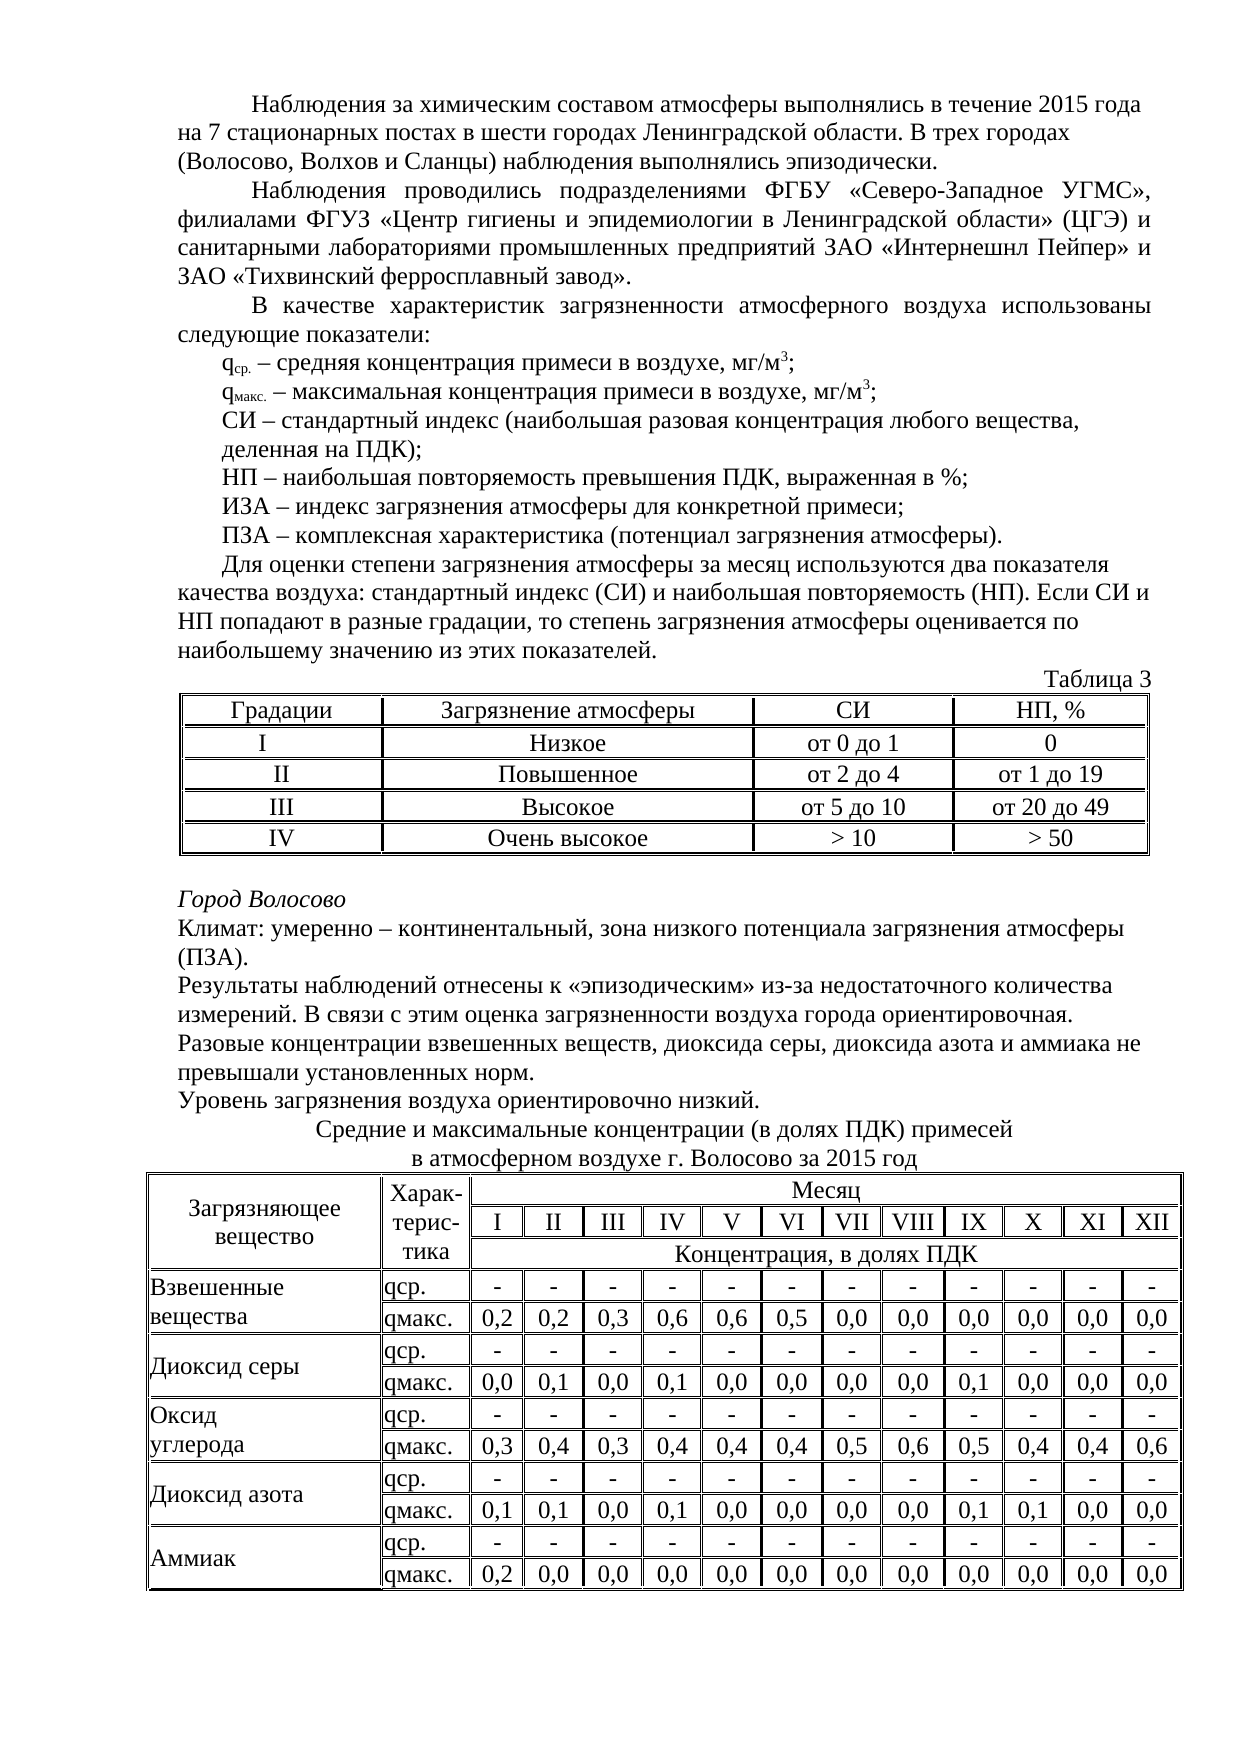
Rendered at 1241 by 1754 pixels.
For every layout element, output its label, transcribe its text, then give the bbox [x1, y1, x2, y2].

table_cell II [525, 1207, 582, 1236]
table_cell - [763, 1463, 821, 1492]
table_cell 0,0 [1122, 1556, 1182, 1587]
table_cell - [946, 1527, 1002, 1556]
text Климат: умеренно – континентальный, зона низкого потенциала загрязнения атмосферы (ПЗА). [177, 913, 1152, 971]
table_cell - [703, 1527, 760, 1556]
table_cell - [644, 1271, 700, 1300]
table_cell 0,3 [585, 1303, 641, 1332]
table_cell - [703, 1335, 760, 1364]
table_cell 0,3 [585, 1431, 641, 1459]
table_cell 0,1 [946, 1495, 1002, 1523]
table_cell 0,1 [472, 1495, 522, 1523]
table_cell - [763, 1399, 821, 1428]
table_header Градации [183, 694, 382, 724]
table_cell 0,4 [525, 1431, 582, 1459]
table_cell - [1122, 1396, 1182, 1428]
table_cell - [883, 1271, 943, 1300]
table_cell - [644, 1335, 700, 1364]
table_header Загрязнение атмосферы [382, 696, 753, 724]
text НП – наибольшая повторяемость превышения ПДК, выраженная в %; [222, 462, 1152, 491]
table_cell - [703, 1399, 760, 1428]
table_cell 0,1 [644, 1495, 700, 1523]
table_cell 0,1 [525, 1495, 582, 1523]
table_header Загрязняющее вещество [149, 1175, 382, 1268]
table_cell 0,0 [883, 1367, 943, 1396]
table_cell 0,0 [643, 1559, 702, 1587]
table_cell 0,2 [472, 1303, 522, 1332]
table_cell - [763, 1527, 821, 1556]
table_cell qср. [383, 1463, 469, 1492]
table_cell от 5 до 10 [755, 792, 952, 820]
table_cell - [525, 1463, 582, 1492]
table_cell X [1005, 1207, 1061, 1236]
table_cell 0,0 [703, 1495, 760, 1523]
table_cell 0,0 [824, 1495, 880, 1523]
text Наблюдения проводились подразделениями ФГБУ «Северо-Западное УГМС», филиалами ФГУЗ «Центр гигиены и эпидемиологии в Ленинградской области» (ЦГЭ) и санитарными лабораториями промышленных предприятий ЗАО «Интернешнл Пейпер» и ЗАО «Тихвинский ферросплавный завод». [177, 175, 1152, 290]
table_cell 0,0 [1063, 1559, 1122, 1587]
table_cell - [946, 1271, 1002, 1300]
table_cell 0,0 [763, 1367, 821, 1396]
table_cell - [585, 1399, 641, 1428]
text СИ – стандартный индекс (наибольшая разовая концентрация любого вещества, деленная на ПДК); [222, 405, 1152, 462]
table_cell 0,6 [644, 1303, 700, 1332]
table_cell Взвешенные вещества [147, 1268, 382, 1332]
table_cell от 0 до 1 [755, 728, 952, 756]
table_cell qмакс. [382, 1559, 471, 1587]
table_cell - [1065, 1527, 1121, 1556]
table_cell Концентрация, в долях ПДК [471, 1236, 1182, 1268]
table_cell 0,5 [763, 1303, 821, 1332]
table_cell V [703, 1207, 760, 1236]
table_cell - [763, 1271, 821, 1300]
table_cell 0,1 [946, 1367, 1002, 1396]
table_cell qмакс. [383, 1303, 469, 1332]
table_cell 0,4 [1005, 1431, 1061, 1459]
table_cell - [703, 1271, 760, 1300]
table_cell 0,1 [644, 1367, 700, 1396]
table_cell - [585, 1463, 641, 1492]
text Уровень загрязнения воздуха ориентировочно низкий. [177, 1086, 1152, 1114]
table_cell - [824, 1527, 880, 1556]
table_cell 0,1 [525, 1367, 582, 1396]
table_cell 0,0 [703, 1367, 760, 1396]
text Город Волосово [177, 884, 1152, 913]
table_cell - [1065, 1463, 1121, 1492]
table_cell > 10 [753, 824, 953, 852]
table_cell - [824, 1399, 880, 1428]
table_cell Диоксид азота [149, 1460, 380, 1523]
table_cell - [1124, 1524, 1181, 1556]
table_cell - [1005, 1271, 1061, 1300]
table_cell - [1005, 1463, 1061, 1492]
table_cell 0,0 [702, 1559, 761, 1587]
table_cell IV [183, 820, 382, 852]
table_cell 0,0 [883, 1495, 943, 1523]
table_cell 0,0 [1004, 1556, 1063, 1587]
table_header Харак-терис-тика [382, 1175, 471, 1268]
table_cell 0,2 [471, 1559, 524, 1587]
text Наблюдения за химическим составом атмосферы выполнялись в течение 2015 года на 7 стационарных постах в шести городах Ленинградской области. В трех городах (Волосово, Волхов и Сланцы) наблюдения выполнялись эпизодически. [177, 89, 1152, 175]
table_cell qмакс. [383, 1431, 469, 1459]
table_cell 0,6 [1122, 1428, 1182, 1459]
table_cell - [585, 1271, 641, 1300]
table_cell - [472, 1335, 522, 1364]
table_cell 0,6 [703, 1303, 760, 1332]
table_cell - [585, 1527, 641, 1556]
table_cell > 50 [953, 820, 1147, 852]
table_cell 0,4 [703, 1431, 760, 1459]
table_cell XI [1065, 1207, 1121, 1236]
table_header Месяц [471, 1175, 1180, 1204]
table_cell - [763, 1335, 821, 1364]
table_cell 0,0 [1122, 1364, 1182, 1396]
text Для оценки степени загрязнения атмосферы за месяц используются два показателя качества воздуха: стандартный индекс (СИ) и наибольшая повторяемость (НП). Если СИ и НП попадают в разные градации, то степень загрязнения атмосферы оценивается по наибольшему значению из этих показателей. [177, 549, 1152, 664]
table_cell qмакс. [383, 1367, 469, 1396]
table_cell XII [1122, 1204, 1182, 1236]
table_cell Повышенное [384, 760, 752, 788]
table_cell - [525, 1527, 582, 1556]
table_cell 0,0 [524, 1559, 583, 1587]
table_header НП, % [953, 696, 1147, 724]
table_cell 0,0 [583, 1559, 642, 1587]
table_cell - [1005, 1527, 1061, 1556]
table_cell - [644, 1399, 700, 1428]
table_cell 0,0 [585, 1367, 641, 1396]
table_cell Диоксид серы [147, 1332, 382, 1396]
table_cell 0,0 [944, 1559, 1003, 1587]
text ИЗА – индекс загрязнения атмосферы для конкретной примеси; [222, 491, 1152, 520]
table_cell - [644, 1463, 700, 1492]
table_cell qср. [383, 1271, 469, 1300]
table_cell - [1122, 1332, 1182, 1364]
table_cell от 1 до 19 [955, 756, 1147, 788]
table_cell 0,0 [824, 1367, 880, 1396]
text qмакс. – максимальная концентрация примеси в воздухе, мг/м3; [222, 376, 1152, 405]
table_cell 0,0 [1005, 1367, 1061, 1396]
table_cell IX [946, 1207, 1002, 1236]
table_cell 0,0 [882, 1559, 944, 1587]
table_cell - [1122, 1268, 1182, 1300]
table_cell - [1124, 1460, 1181, 1492]
table_cell Оксид углерода [147, 1396, 382, 1459]
table_cell 0,0 [1065, 1495, 1121, 1523]
table_cell - [946, 1335, 1002, 1364]
text Таблица 3 [177, 664, 1152, 692]
table_cell VII [824, 1207, 880, 1236]
table_cell 0,0 [1005, 1303, 1061, 1332]
table_cell - [946, 1399, 1002, 1428]
table_cell 0,0 [883, 1303, 943, 1332]
table_cell - [525, 1335, 582, 1364]
table_cell - [883, 1399, 943, 1428]
table_cell 0 [955, 724, 1147, 756]
table_cell - [472, 1463, 522, 1492]
table_cell - [1065, 1271, 1121, 1300]
table_cell - [472, 1271, 522, 1300]
table_cell 0,0 [822, 1559, 882, 1587]
table_cell 0,3 [472, 1431, 522, 1459]
text в атмосферном воздухе г. Волосово за 2015 год [177, 1143, 1152, 1172]
table_cell - [585, 1335, 641, 1364]
table_cell 0,5 [824, 1431, 880, 1459]
table_cell VIII [883, 1207, 943, 1236]
table_cell 0,0 [1065, 1303, 1121, 1332]
table_cell Высокое [384, 792, 752, 820]
table_cell IV [644, 1207, 700, 1236]
text В качестве характеристик загрязненности атмосферного воздуха использованы следующие показатели: [177, 290, 1152, 347]
text ПЗА – комплексная характеристика (потенциал загрязнения атмосферы). [222, 520, 1152, 549]
table_cell Низкое [384, 728, 752, 756]
table_cell 0,0 [1065, 1367, 1121, 1396]
text Результаты наблюдений отнесены к «эпизодическим» из-за недостаточного количества измерений. В связи с этим оценка загрязненности воздуха города ориентировочная. [177, 971, 1152, 1028]
table_cell - [525, 1271, 582, 1300]
table_cell qср. [383, 1335, 469, 1364]
table_cell от 20 до 49 [955, 788, 1147, 820]
table_cell 0,0 [763, 1495, 821, 1523]
table_cell - [824, 1271, 880, 1300]
table_cell - [1005, 1335, 1061, 1364]
text Средние и максимальные концентрации (в долях ПДК) примесей [177, 1114, 1152, 1143]
table_cell Аммиак [149, 1524, 382, 1587]
table_cell - [883, 1463, 943, 1492]
table_cell Очень высокое [382, 824, 753, 852]
table_cell - [472, 1527, 522, 1556]
table_cell - [1065, 1399, 1121, 1428]
table_cell 0,0 [824, 1303, 880, 1332]
table_cell - [472, 1399, 522, 1428]
table_cell qср. [383, 1527, 469, 1556]
table_cell от 2 до 4 [755, 760, 952, 788]
table_cell 0,0 [585, 1495, 641, 1523]
table_cell - [1065, 1335, 1121, 1364]
table_cell 0,4 [1065, 1431, 1121, 1459]
text qср. – средняя концентрация примеси в воздухе, мг/м3; [222, 347, 1152, 376]
table_cell III [183, 788, 381, 820]
table_cell II [183, 756, 381, 788]
table_cell - [824, 1463, 880, 1492]
table_cell - [1005, 1399, 1061, 1428]
table_cell III [585, 1207, 641, 1236]
table_cell - [883, 1335, 943, 1364]
table_cell - [703, 1463, 760, 1492]
table_cell - [946, 1463, 1002, 1492]
table_cell qср. [383, 1399, 469, 1428]
table_cell 0,0 [946, 1303, 1002, 1332]
table_cell 0,0 [472, 1367, 522, 1396]
text Разовые концентрации взвешенных веществ, диоксида серы, диоксида азота и аммиака не превышали установленных норм. [177, 1028, 1152, 1086]
table_cell I [183, 724, 381, 756]
table_cell 0,2 [525, 1303, 582, 1332]
table_cell 0,0 [1122, 1492, 1182, 1523]
table_cell - [824, 1335, 880, 1364]
table_header СИ [753, 694, 953, 724]
table_cell 0,0 [761, 1559, 822, 1587]
table_cell - [644, 1527, 700, 1556]
table_cell 0,0 [1122, 1300, 1182, 1332]
table_cell 0,4 [763, 1431, 821, 1459]
table_cell - [525, 1399, 582, 1428]
table_cell 0,1 [1005, 1495, 1061, 1523]
table_cell I [472, 1207, 522, 1236]
table_cell qмакс. [383, 1495, 469, 1523]
table_cell VI [763, 1207, 821, 1236]
table_cell 0,5 [946, 1431, 1002, 1459]
table_cell 0,4 [644, 1431, 700, 1459]
table_cell 0,6 [883, 1431, 943, 1459]
table_cell - [883, 1527, 943, 1556]
